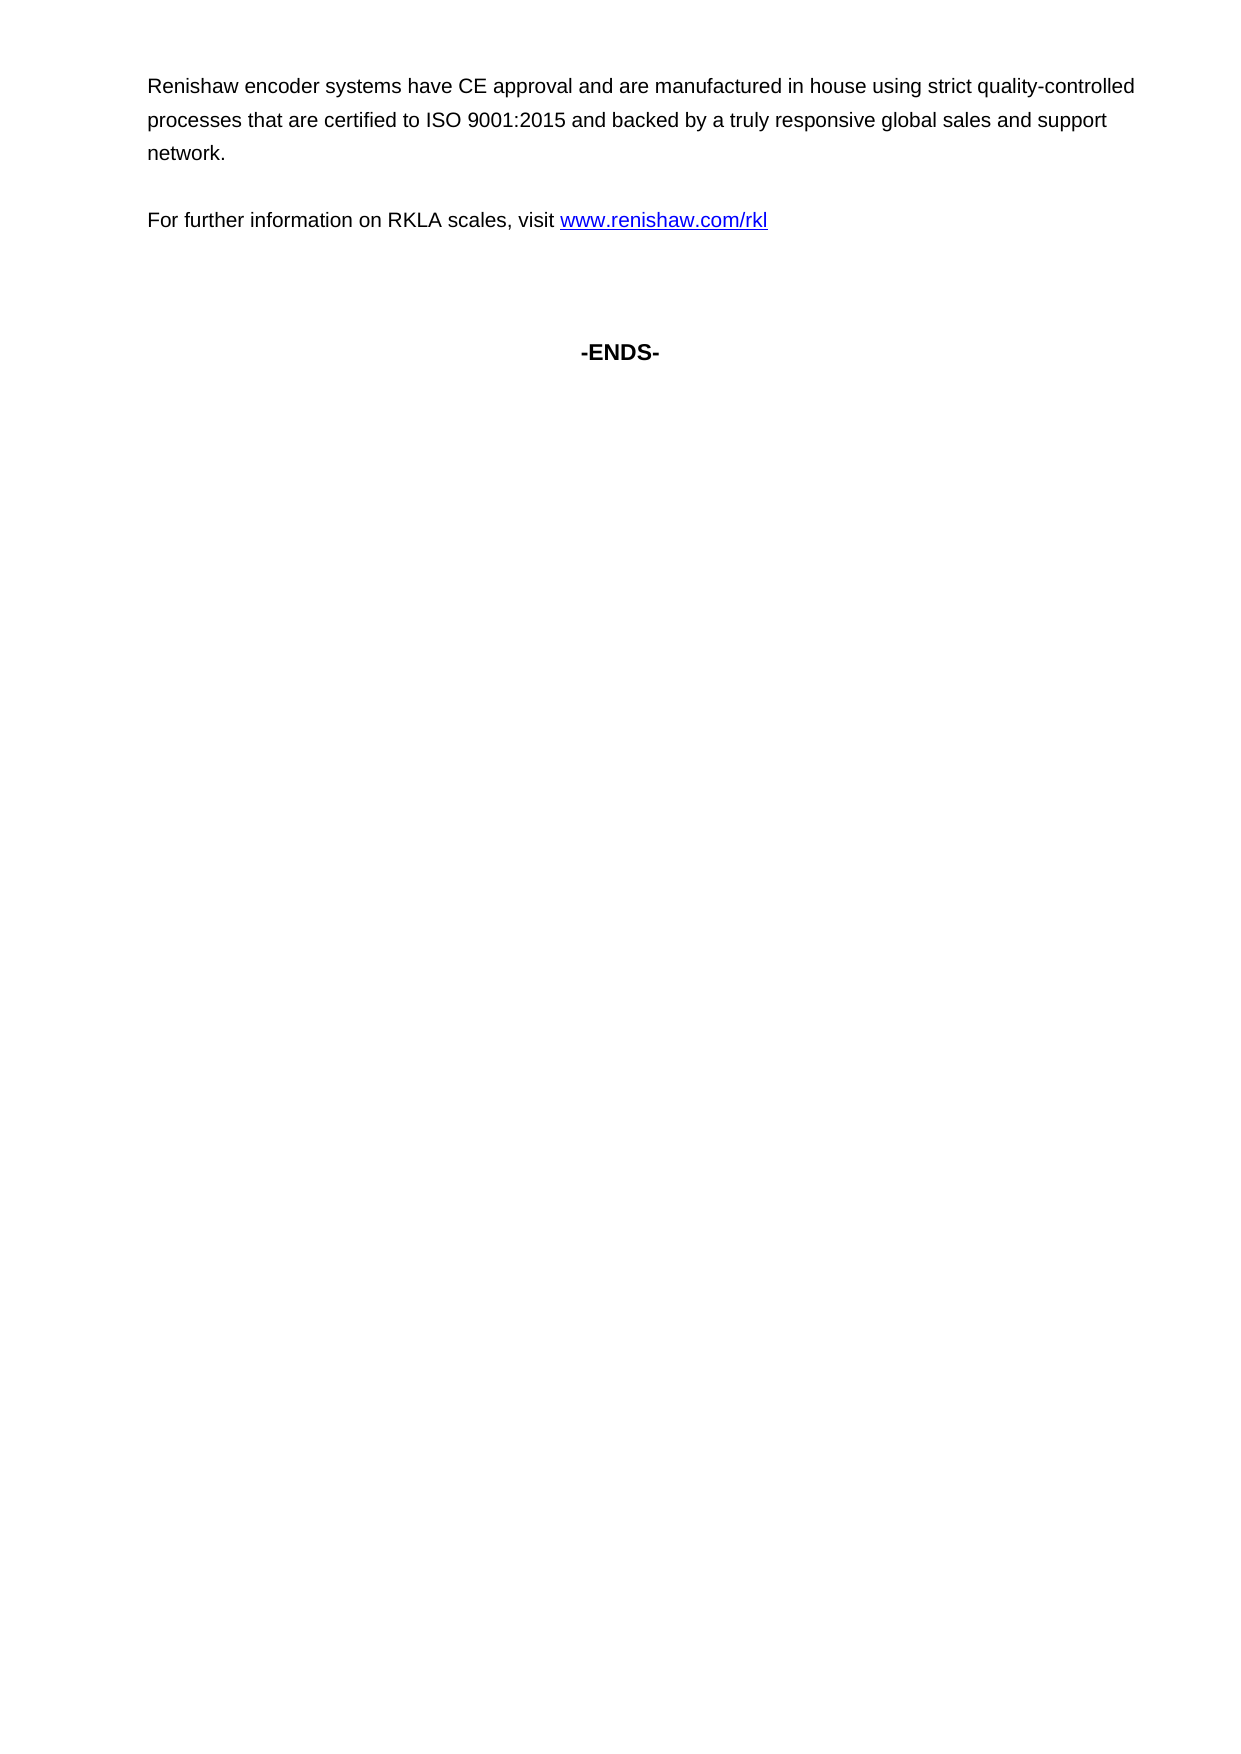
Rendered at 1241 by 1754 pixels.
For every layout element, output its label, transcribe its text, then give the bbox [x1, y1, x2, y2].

text -ENDS- [147, 339, 1093, 365]
text For further information on RKLA scales, visit www.renishaw.com/rkl [147, 208, 1151, 232]
text Renishaw encoder systems have CE approval and are manufactured in house using strict quality-controlled processes that are certified to ISO 9001:2015 and backed by a truly responsive global sales and support network. [147, 74, 1151, 165]
